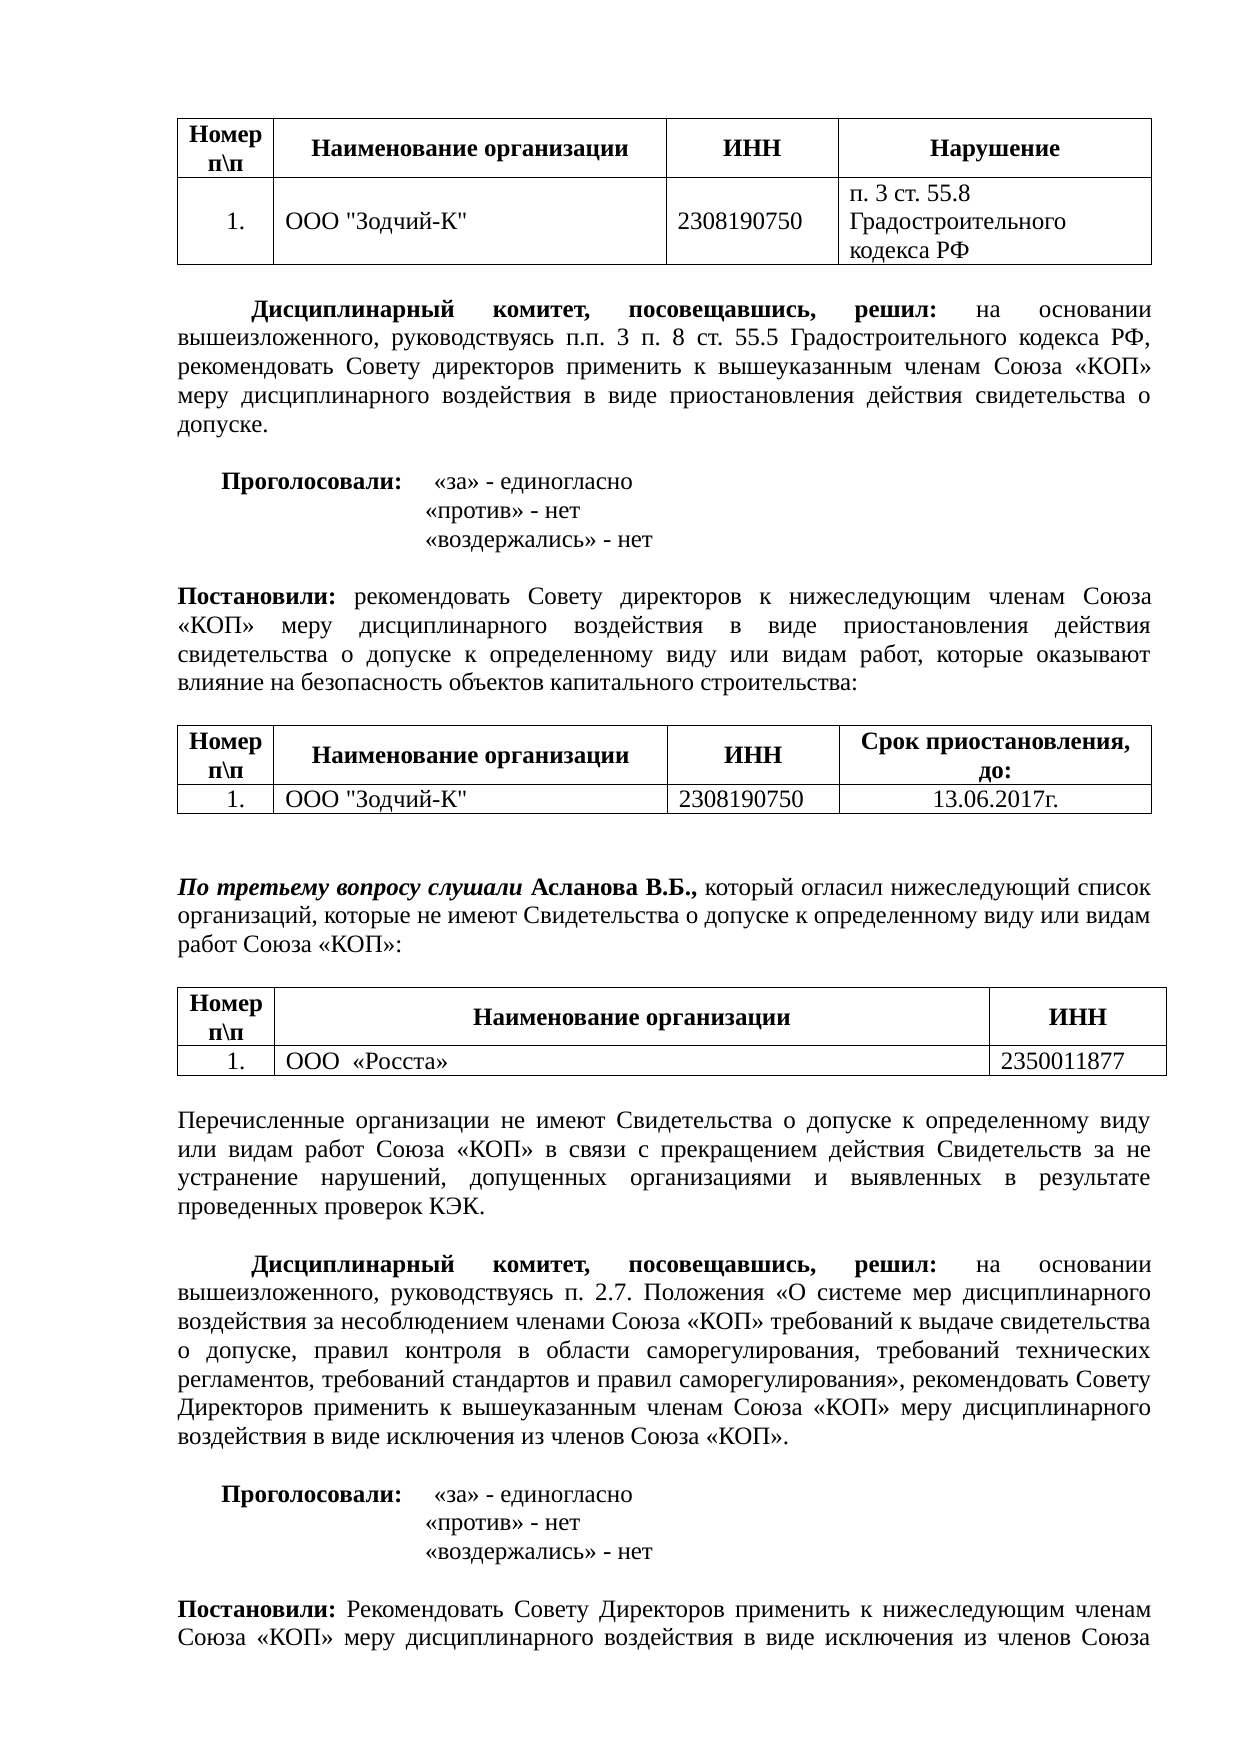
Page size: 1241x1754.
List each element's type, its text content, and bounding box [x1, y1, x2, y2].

text Перечисленные организации не имеют Свидетельства о допуске к определенному виду или видам работ Союза «КОП» в связи с прекращением действия Свидетельств за не устранение нарушений, допущенных организациями и выявленных в результате проведенных проверок КЭК. [177, 1105, 1152, 1220]
text «против» - нет [177, 1507, 1152, 1536]
table_cell [178, 178, 273, 264]
table_cell [178, 1046, 274, 1075]
table_header Наименование организации [275, 988, 989, 1045]
table_cell п. 3 ст. 55.8 Градостроительного кодекса РФ [839, 178, 1151, 264]
table_cell ООО "Зодчий-К" [274, 178, 666, 264]
table_cell 2308190750 [668, 785, 839, 813]
table_header ИНН [668, 726, 839, 783]
table_cell ООО «Росста» [275, 1046, 989, 1075]
table_header ИНН [990, 988, 1166, 1045]
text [177, 1594, 1152, 1651]
table_header Номер п\п [178, 119, 273, 177]
table_header Номер п\п [178, 988, 274, 1045]
text Дисциплинарный комитет, посовещавшись, решил: на основании вышеизложенного, руководствуясь п. 2.7. Положения «О системе мер дисциплинарного воздействия за несоблюдением членами Союза «КОП» требований к выдаче свидетельства о допуске, правил контроля в области саморегулирования, требований технических регламентов, требований стандартов и правил саморегулирования», рекомендовать Совету Директоров применить к вышеуказанным членам Союза «КОП» меру дисциплинарного воздействия в виде исключения из членов Союза «КОП». [177, 1249, 1152, 1450]
text Проголосовали: «за» - единогласно [177, 1479, 1152, 1507]
table_header Нарушение [839, 119, 1151, 177]
table_cell 13.06.2017г. [840, 785, 1151, 813]
text «воздержались» - нет [177, 1536, 1152, 1565]
text «против» - нет [177, 495, 1152, 524]
table_header Наименование организации [274, 726, 667, 783]
text «воздержались» - нет [177, 524, 1152, 552]
table_header Наименование организации [274, 119, 666, 177]
table_header ИНН [667, 119, 838, 177]
table_cell [178, 785, 273, 813]
text Постановили: рекомендовать Совету директоров к нижеследующим членам Союза «КОП» меру дисциплинарного воздействия в виде приостановления действия свидетельства о допуске к определенному виду или видам работ, которые оказывают влияние на безопасность объектов капитального строительства: [177, 581, 1152, 696]
text Проголосовали: «за» - единогласно [177, 466, 1152, 495]
table_cell 2350011877 [990, 1046, 1166, 1075]
table_header Номер п\п [178, 726, 273, 783]
text Дисциплинарный комитет, посовещавшись, решил: на основании вышеизложенного, руководствуясь п.п. 3 п. 8 ст. 55.5 Градостроительного кодекса РФ, рекомендовать Совету директоров применить к вышеуказанным членам Союза «КОП» меру дисциплинарного воздействия в виде приостановления действия свидетельства о допуске. [177, 294, 1152, 437]
table_cell ООО "Зодчий-К" [274, 785, 667, 813]
text По третьему вопросу слушали Асланова В.Б., который огласил нижеследующий список организаций, которые не имеют Свидетельства о допуске к определенному виду или видам работ Союза «КОП»: [177, 872, 1152, 958]
table_header Срок приостановления, до: [840, 726, 1151, 783]
table_cell 2308190750 [667, 178, 838, 264]
